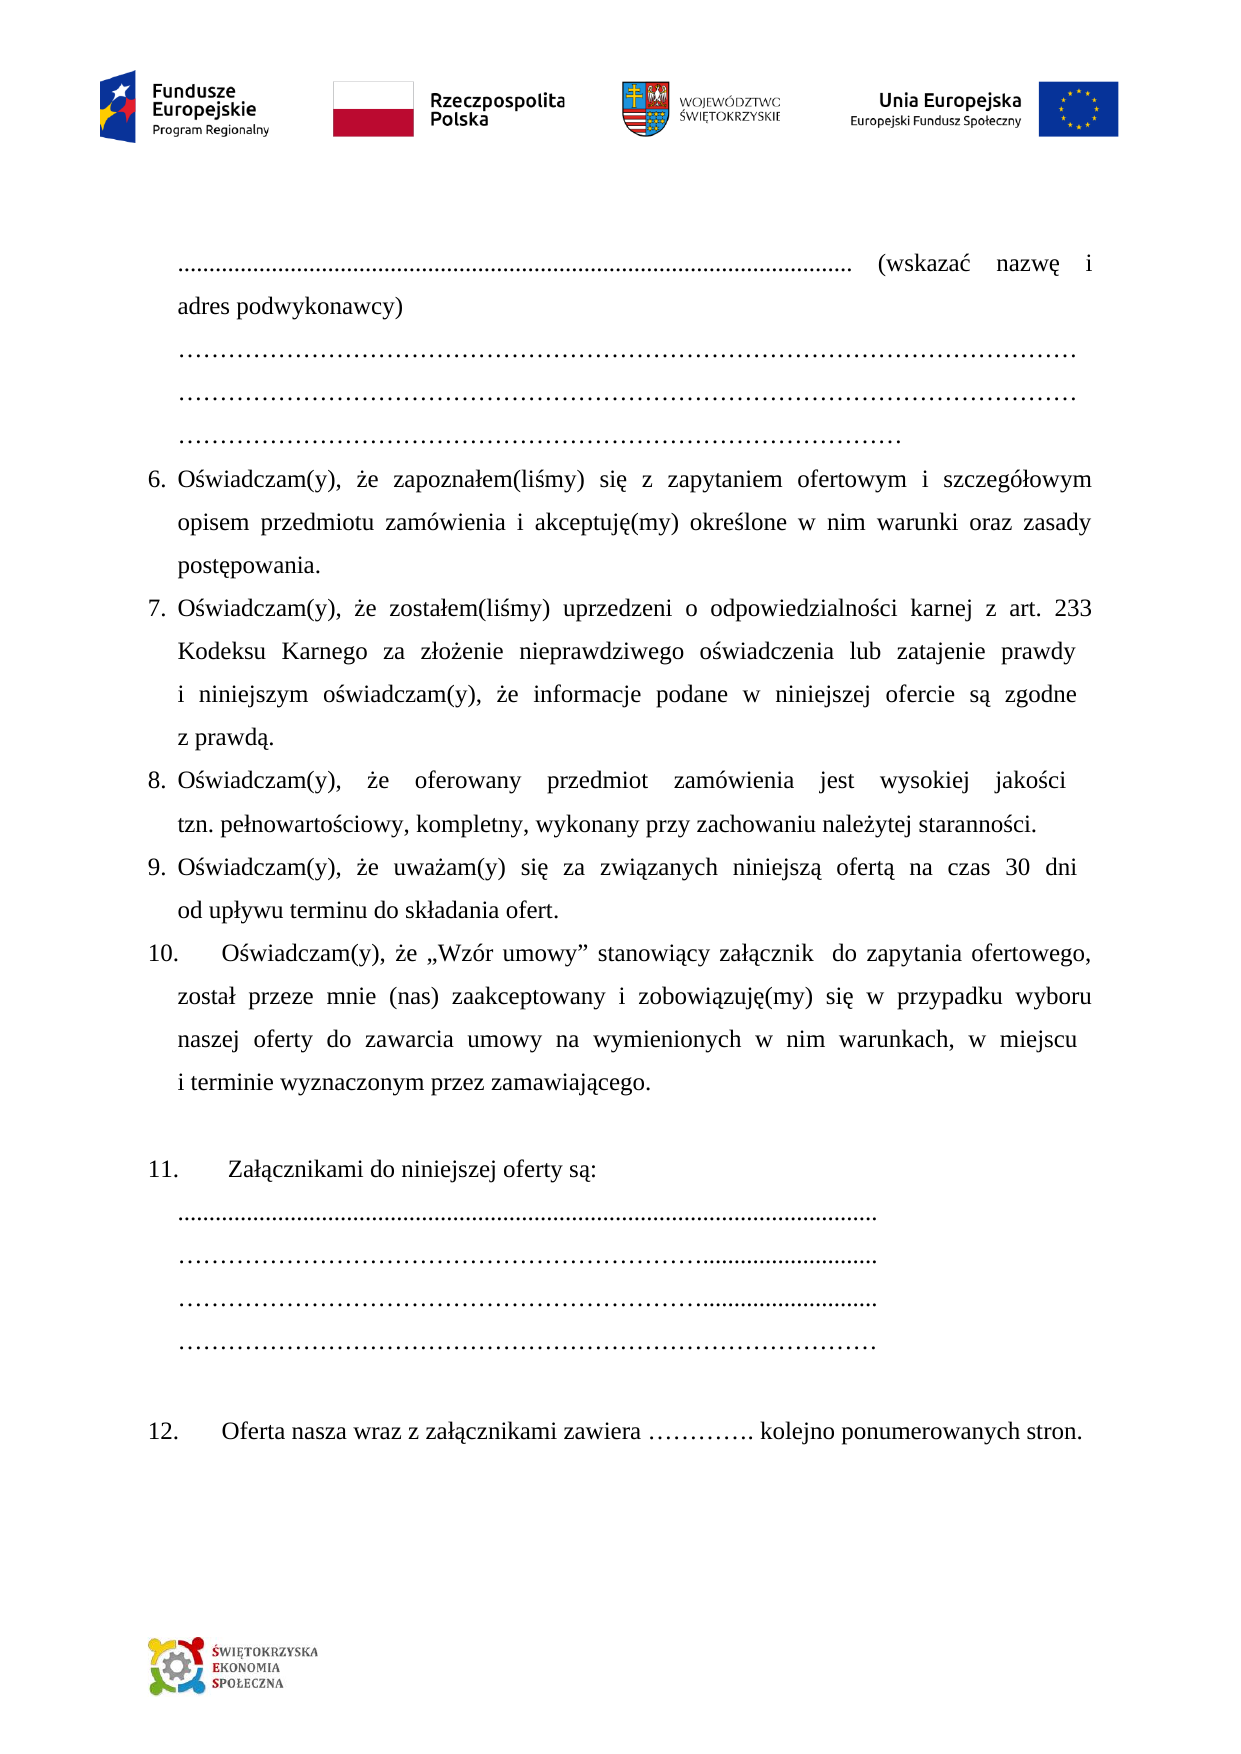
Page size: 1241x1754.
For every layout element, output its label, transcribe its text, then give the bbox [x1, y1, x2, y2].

list Oświadczam(y), że zapoznałem(liśmy) się z zapytaniem ofertowym i szczegółowym opisem przedmiotu zamówienia i akceptuję(my) określone w nim warunki oraz zasady postępowania. [148, 464, 1092, 579]
list Oświadczam(y), że oferowany przedmiot zamówienia jest wysokiej jakości tzn. pełnowartościowy, kompletny, wykonany przy zachowaniu należytej staranności. [148, 766, 1092, 837]
list Oświadczam(y), że „Wzór umowy” stanowiący załącznik do zapytania ofertowego, został przeze mnie (nas) zaakceptowany i zobowiązuję(my) się w przypadku wyboru naszej oferty do zawarcia umowy na wymienionych w nim warunkach, w miejscu i terminie wyznaczonym przez zamawiającego. [148, 938, 1092, 1096]
text ………………………………………………………............................ [177, 1283, 1092, 1312]
text ................................................................................................................ [177, 1197, 1092, 1226]
text ………………………………………………………………………… [177, 1326, 1092, 1355]
list Oświadczam(y), że uważam(y) się za związanych niniejszą ofertą na czas 30 dni od upływu terminu do składania ofert. [148, 852, 1092, 924]
text ………………………………………………………............................ [177, 1240, 1092, 1269]
picture [333, 70, 565, 143]
list Oświadczam(y), że zostałem(liśmy) uprzedzeni o odpowiedzialności karnej z art. 233 Kodeksu Karnego za złożenie nieprawdziwego oświadczenia lub zatajenie prawdy i niniejszym oświadczam(y), że informacje podane w niniejszej ofercie są zgodne z prawdą. [148, 593, 1093, 751]
picture [147, 1637, 318, 1697]
picture [100, 70, 269, 143]
list Załącznikami do niniejszej oferty są: [148, 1154, 1092, 1182]
picture [851, 70, 1119, 143]
list Oferta nasza wraz z załącznikami zawiera …………. kolejno ponumerowanych stron. [148, 1416, 1092, 1445]
picture [622, 70, 780, 143]
